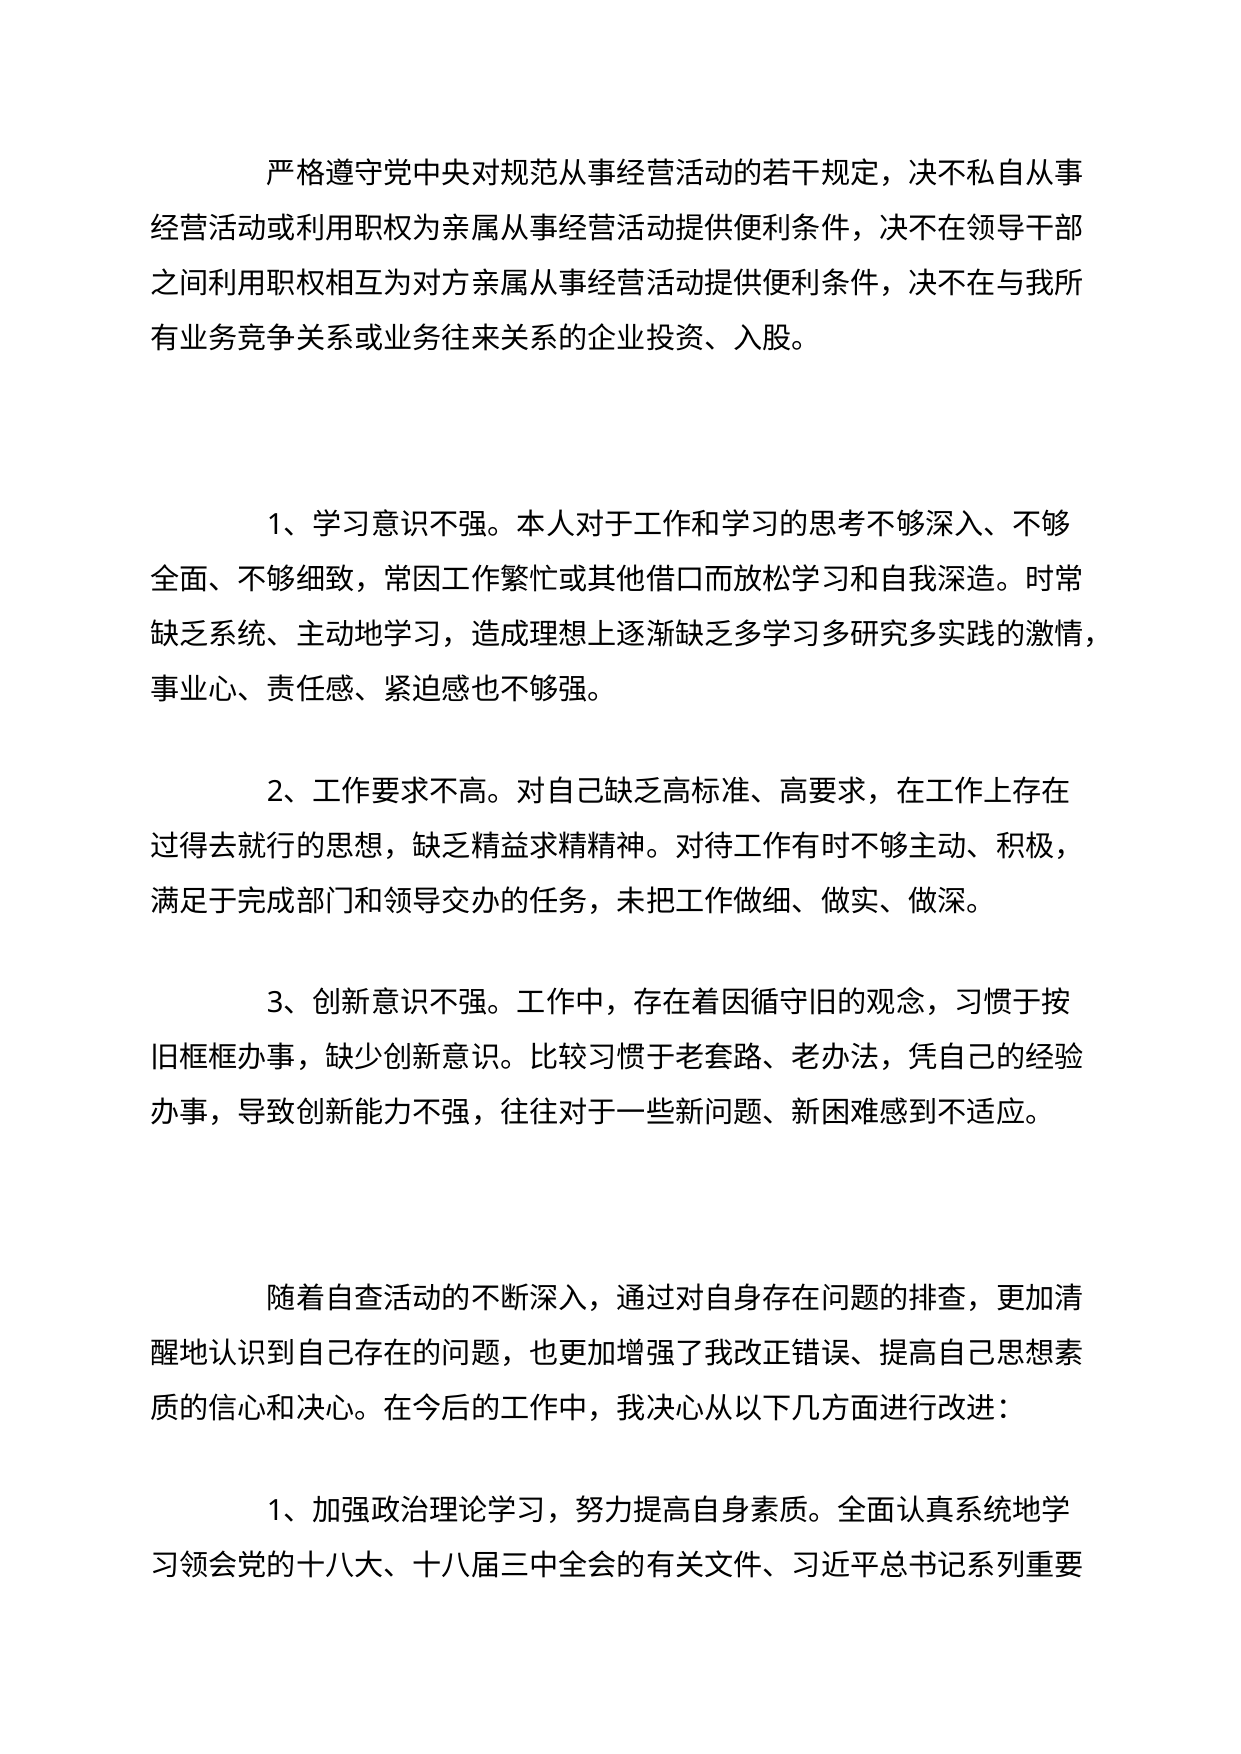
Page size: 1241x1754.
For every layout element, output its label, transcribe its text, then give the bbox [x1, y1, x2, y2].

text 3、创新意识不强。工作中，存在着因循守旧的观念，习惯于按旧框框办事，缺少创新意识。比较习惯于老套路、老办法，凭自己的经验办事，导致创新能力不强，往往对于一些新问题、新困难感到不适应。 [150, 979, 1090, 1131]
text 1、学习意识不强。本人对于工作和学习的思考不够深入、不够全面、不够细致，常因工作繁忙或其他借口而放松学习和自我深造。时常缺乏系统、主动地学习，造成理想上逐渐缺乏多学习多研究多实践的激情，事业心、责任感、紧迫感也不够强。 [150, 501, 1090, 708]
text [150, 1486, 1090, 1583]
text 严格遵守党中央对规范从事经营活动的若干规定，决不私自从事经营活动或利用职权为亲属从事经营活动提供便利条件，决不在领导干部之间利用职权相互为对方亲属从事经营活动提供便利条件，决不在与我所有业务竞争关系或业务往来关系的企业投资、入股。 [150, 150, 1090, 357]
text 2、工作要求不高。对自己缺乏高标准、高要求，在工作上存在过得去就行的思想，缺乏精益求精精神。对待工作有时不够主动、积极，满足于完成部门和领导交办的任务，未把工作做细、做实、做深。 [150, 767, 1090, 919]
text 随着自查活动的不断深入，通过对自身存在问题的排查，更加清醒地认识到自己存在的问题，也更加增强了我改正错误、提高自己思想素质的信心和决心。在今后的工作中，我决心从以下几方面进行改进： [150, 1275, 1090, 1427]
